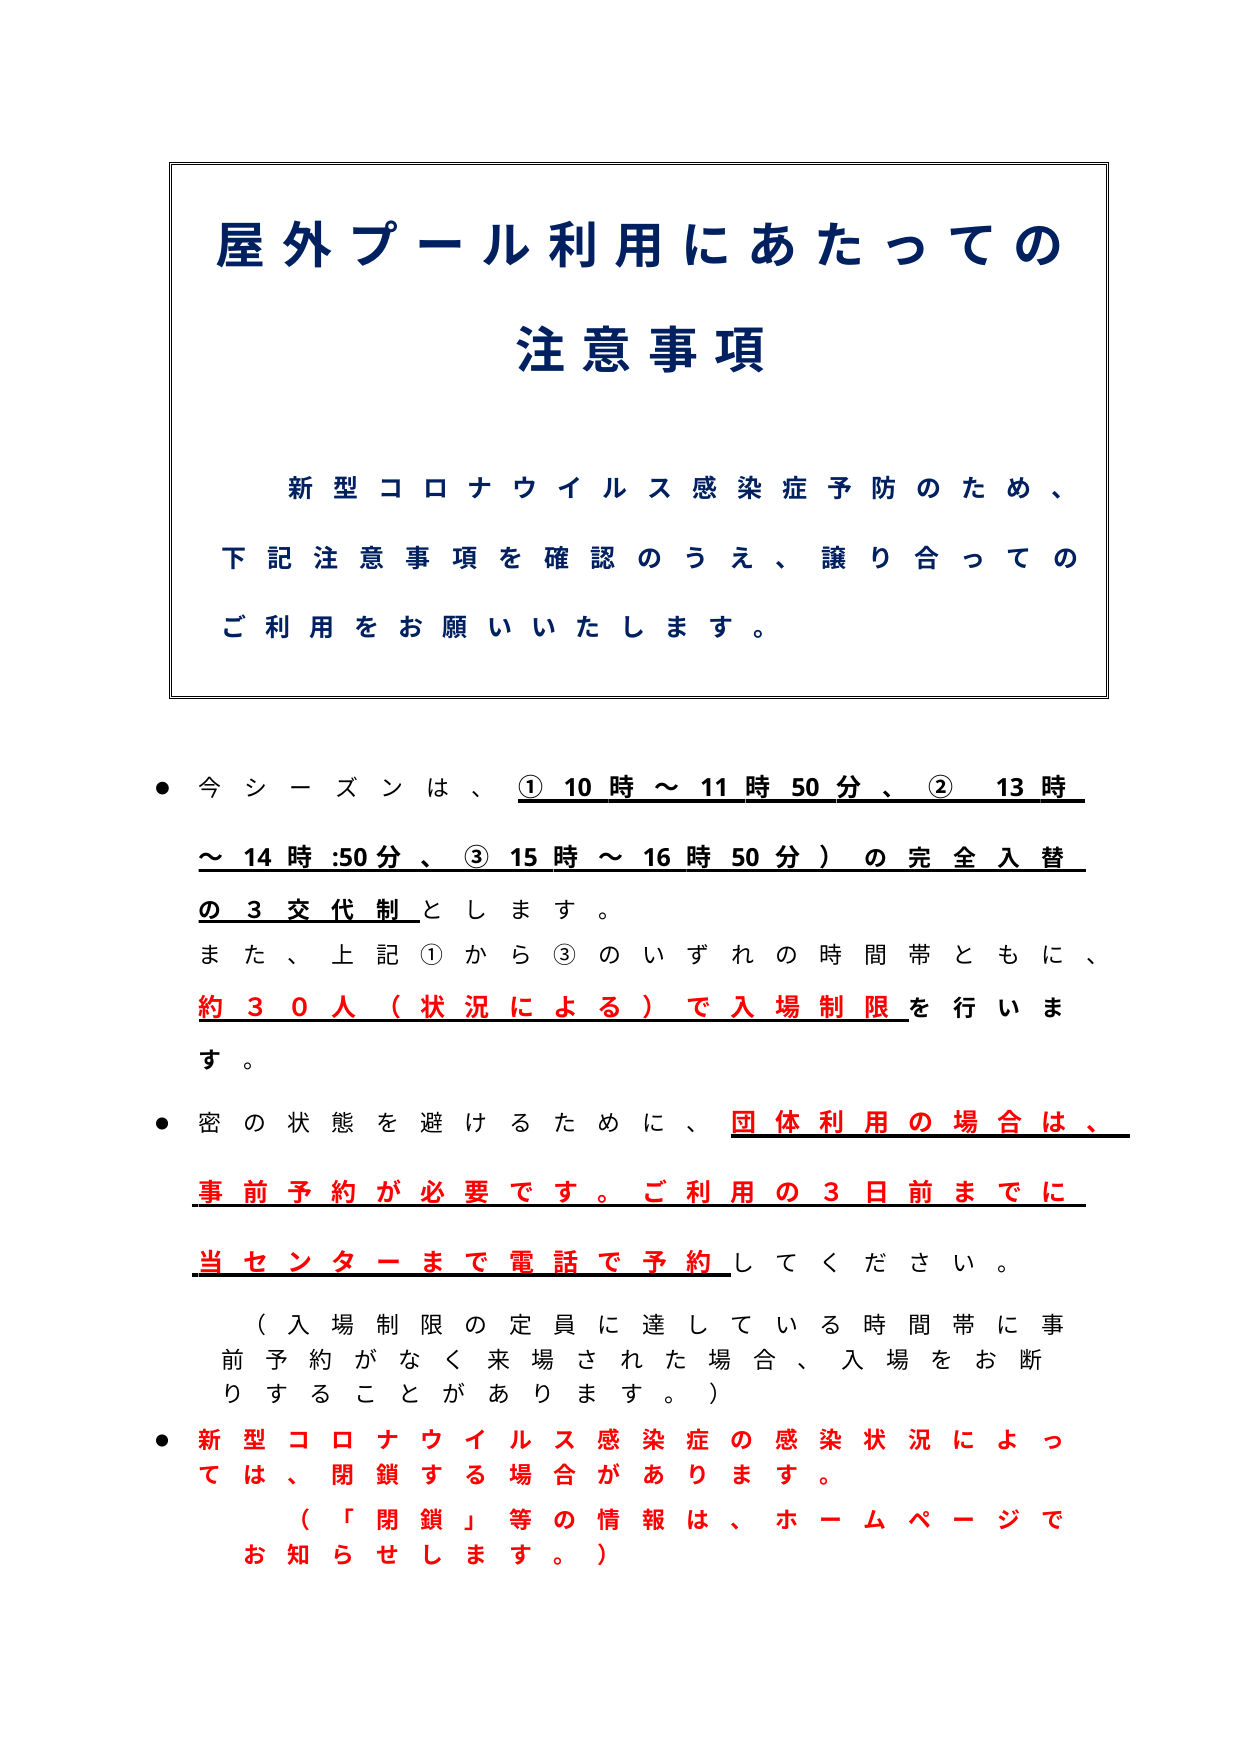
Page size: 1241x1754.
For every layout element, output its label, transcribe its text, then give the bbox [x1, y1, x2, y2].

list 今シーズンは、①10時～11時50分、②13時～14時:50分、➂15時～16時50分）の完全入替の３交代制とします。 [154, 751, 1086, 926]
table_header 屋外プール利用にあたっての注意事項 新型コロナウイルス感染症予防のため、下記注意事項を確認のうえ、譲り合ってのご利用をお願いいたします。 [172, 165, 1106, 696]
list 新型コロナウイルス感染症の感染状況によっては、閉鎖する場合があります。 [154, 1421, 1086, 1491]
text （入場制限の定員に達している時間帯に事前予約がなく来場された場合、入場をお断りすることがあります。） [154, 1306, 1086, 1411]
list 密の状態を避けるために、団体利用の場合は、事前予約が必要です。ご利用の３日前までに、当センターまで電話で予約してください。 [154, 1086, 1086, 1295]
text また、上記①から➂のいずれの時間帯ともに、約３０人（状況による）で入場制限を行います。 [176, 936, 1086, 1076]
text （「閉鎖」等の情報は、ホームページでお知らせします。） [192, 1501, 1086, 1571]
